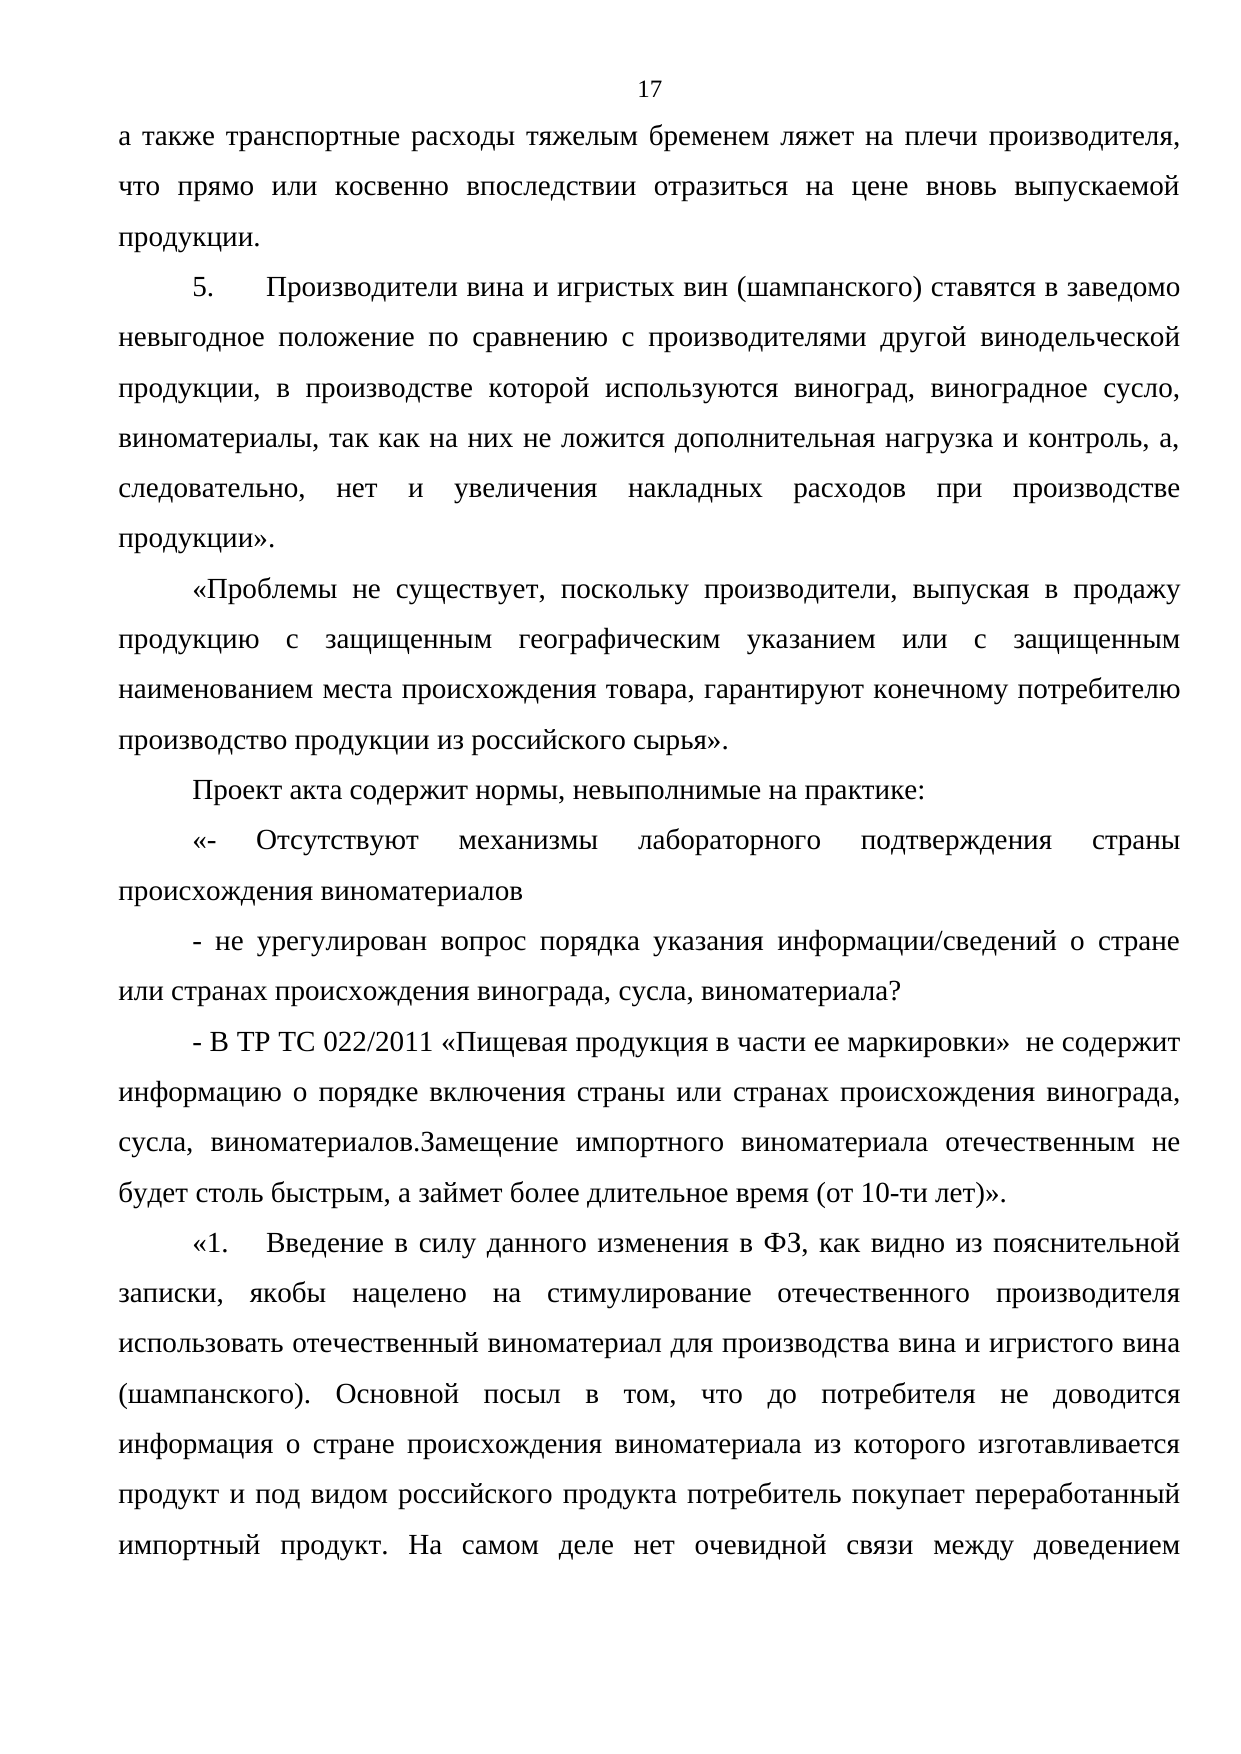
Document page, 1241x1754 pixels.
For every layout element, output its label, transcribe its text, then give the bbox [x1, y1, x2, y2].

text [118, 1225, 1181, 1560]
text «- Отсутствуют механизмы лабораторного подтверждения страны происхождения виноматериалов [118, 822, 1181, 906]
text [118, 118, 1181, 252]
text «Проблемы не существует, поскольку производители, выпуская в продажу продукцию с защищенным географическим указанием или с защищенным наименованием места происхождения товара, гарантируют конечному потребителю производство продукции из российского сырья». [118, 571, 1181, 755]
text - В ТР ТС 022/2011 «Пищевая продукция в части ее маркировки» не содержит информацию о порядке включения страны или странах происхождения винограда, сусла, виноматериалов.Замещение импортного виноматериала отечественным не будет столь быстрым, а займет более длительное время (от 10-ти лет)». [118, 1024, 1181, 1208]
text 5. Производители вина и игристых вин (шампанского) ставятся в заведомо невыгодное положение по сравнению с производителями другой винодельческой продукции, в производстве которой используются виноград, виноградное сусло, виноматериалы, так как на них не ложится дополнительная нагрузка и контроль, а, следовательно, нет и увеличения накладных расходов при производстве продукции». [118, 269, 1181, 554]
text - не урегулирован вопрос порядка указания информации/сведений о стране или странах происхождения винограда, сусла, виноматериала? [118, 923, 1181, 1007]
text Проект акта содержит нормы, невыполнимые на практике: [118, 772, 1181, 806]
